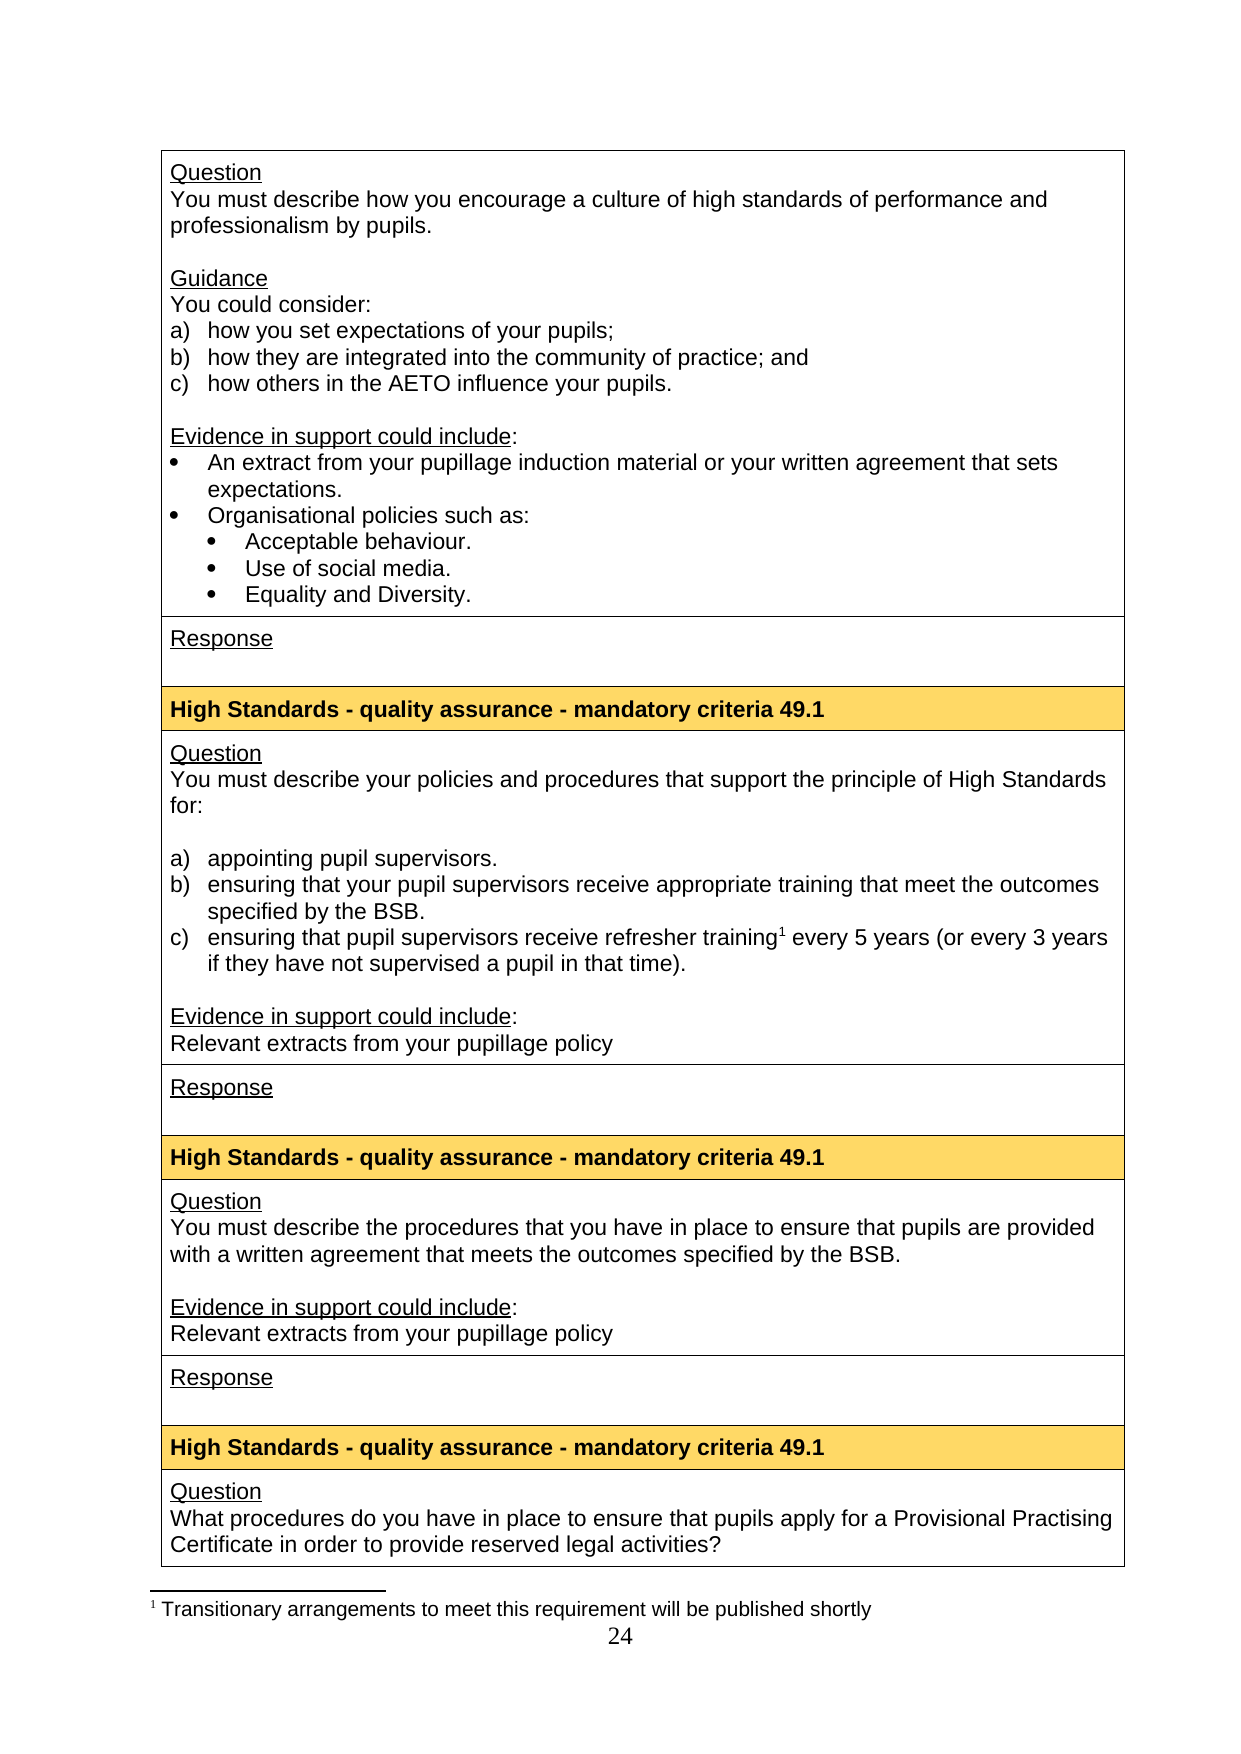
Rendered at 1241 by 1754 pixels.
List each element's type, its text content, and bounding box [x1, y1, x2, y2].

table_cell High Standards - quality assurance - mandatory criteria 49.1 [162, 1426, 1124, 1469]
table_cell High Standards - quality assurance - mandatory criteria 49.1 [162, 687, 1124, 730]
table_cell High Standards - quality assurance - mandatory criteria 49.1 [162, 1136, 1124, 1179]
table_cell Response [162, 1065, 1124, 1134]
table_cell Question You must describe the procedures that you have in place to ensure that pupils are provided with a written agreement that meets the outcomes specified by the BSB. Evidence in support could include: Relevant extracts from your pupillage policy [162, 1180, 1124, 1354]
table_cell Question You must describe your policies and procedures that support the principle of High Standards for: appointing pupil supervisors. ensuring that your pupil supervisors receive appropriate training that meet the outcomes specified by the BSB. ensuring that pupil supervisors receive refresher training every 5 years (or every 3 years if they have not supervised a pupil in that time). Evidence in support could include: Relevant extracts from your pupillage policy [162, 731, 1124, 1064]
table_cell Response [162, 617, 1124, 686]
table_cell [162, 1470, 1124, 1566]
table_cell Question You must describe how you encourage a culture of high standards of performance and professionalism by pupils. Guidance You could consider: how you set expectations of your pupils; how they are integrated into the community of practice; and how others in the AETO influence your pupils. Evidence in support could include: An extract from your pupillage induction material or your written agreement that sets expectations. Organisational policies such as: Acceptable behaviour. Use of social media. Equality and Diversity. [162, 151, 1124, 616]
table_cell Response [162, 1356, 1124, 1425]
